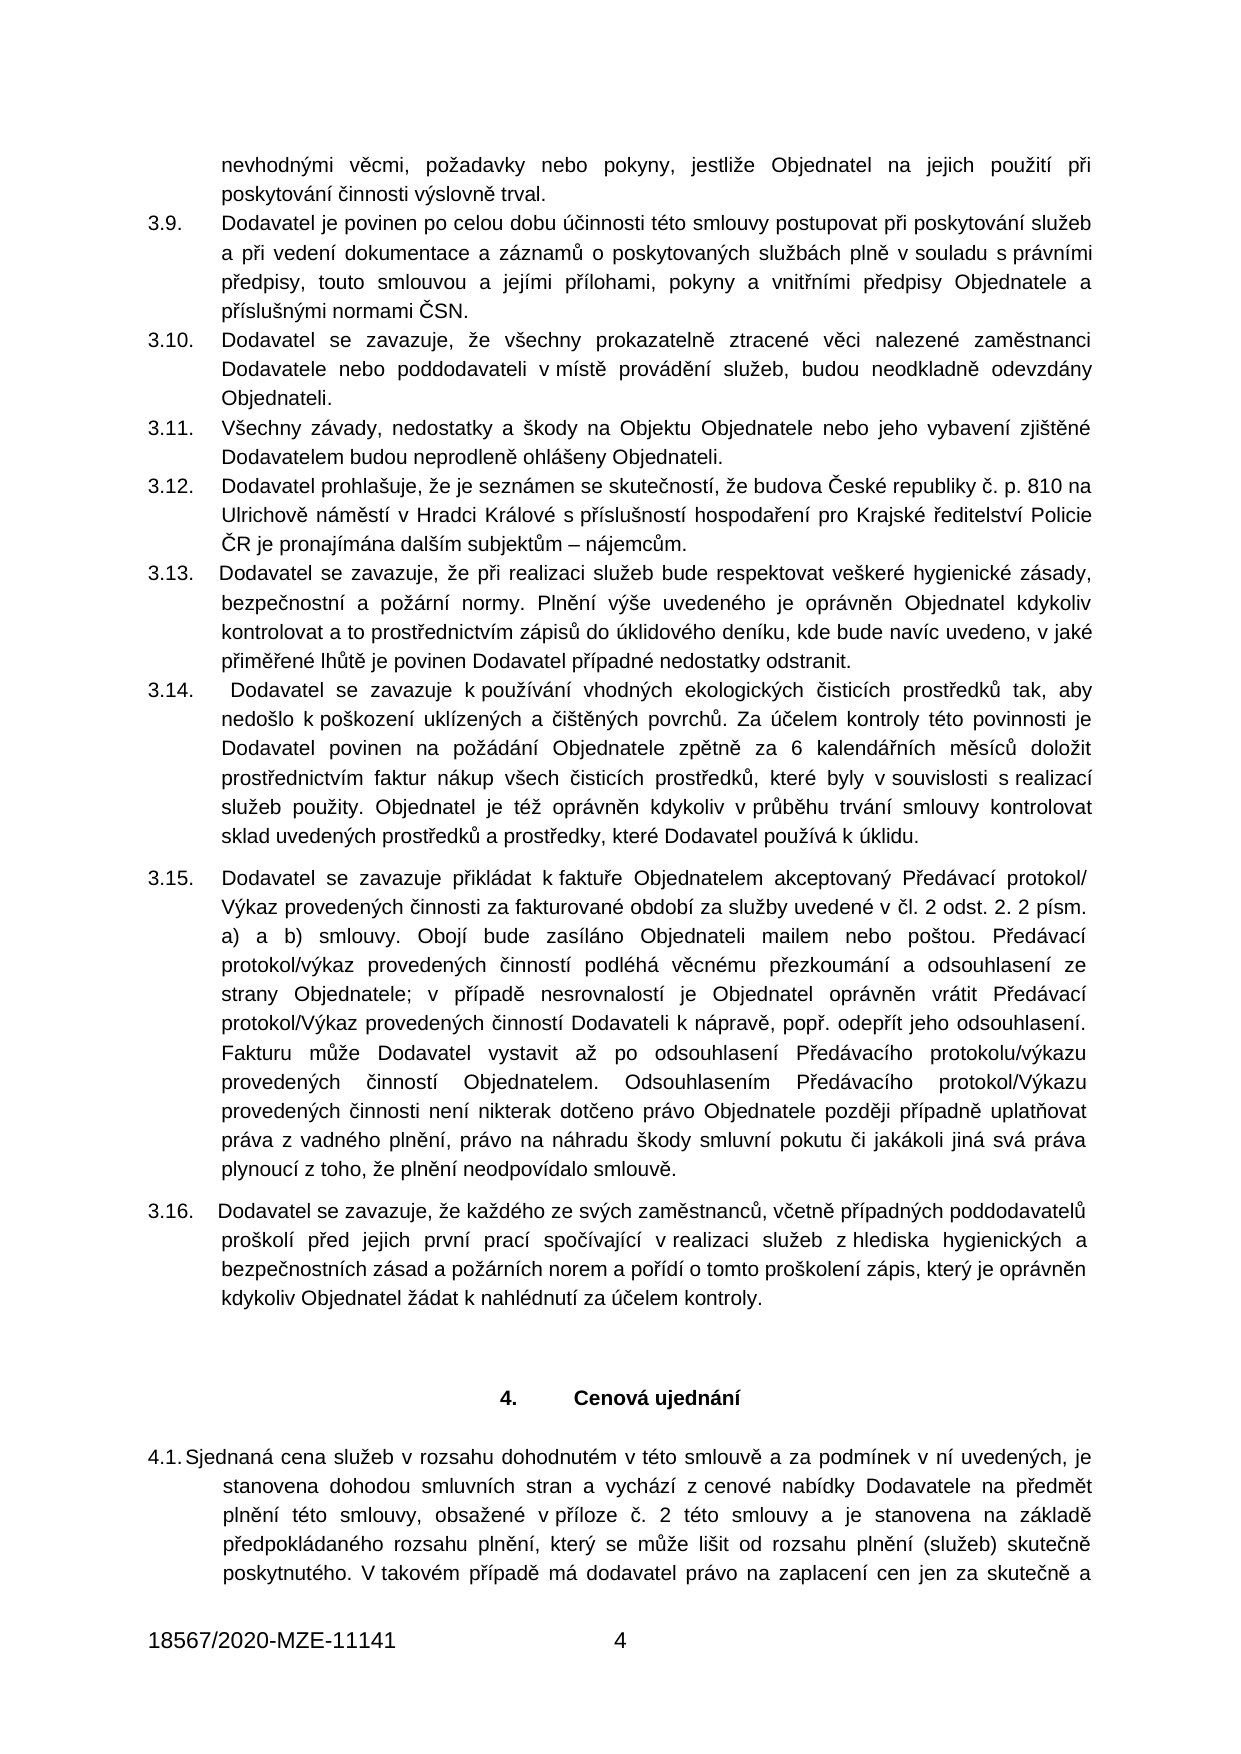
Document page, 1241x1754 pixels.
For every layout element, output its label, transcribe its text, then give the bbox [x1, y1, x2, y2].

text 3.9. Dodavatel je povinen po celou dobu účinnosti této smlouvy postupovat při poskytování služeb a při vedení dokumentace a záznamů o poskytovaných službách plně v souladu s právními předpisy, touto smlouvou a jejími přílohami, pokyny a vnitřními předpisy Objednatele a příslušnými normami ČSN. [148, 206, 1092, 323]
text 3.10. Dodavatel se zavazuje, že všechny prokazatelně ztracené věci nalezené zaměstnanci Dodavatele nebo poddodavateli v místě provádění služeb, budou neodkladně odevzdány Objednateli. [148, 323, 1092, 410]
text 3.15. Dodavatel se zavazuje přikládat k faktuře Objednatelem akceptovaný Předávací protokol/ Výkaz provedených činnosti za fakturované období za služby uvedené v čl. 2 odst. 2. 2 písm. a) a b) smlouvy. Obojí bude zasíláno Objednateli mailem nebo poštou. Předávací protokol/výkaz provedených činností podléhá věcnému přezkoumání a odsouhlasení ze strany Objednatele; v případě nesrovnalostí je Objednatel oprávněn vrátit Předávací protokol/Výkaz provedených činností Dodavateli k nápravě, popř. odepřít jeho odsouhlasení. Fakturu může Dodavatel vystavit až po odsouhlasení Předávacího protokolu/výkazu provedených činností Objednatelem. Odsouhlasením Předávacího protokol/Výkazu provedených činnosti není nikterak dotčeno právo Objednatele později případně uplatňovat práva z vadného plnění, právo na náhradu škody smluvní pokutu či jakákoli jiná svá práva plynoucí z toho, že plnění neodpovídalo smlouvě. [148, 860, 1087, 1181]
text 3.13. Dodavatel se zavazuje, že při realizaci služeb bude respektovat veškeré hygienické zásady, bezpečnostní a požární normy. Plnění výše uvedeného je oprávněn Objednatel kdykoliv kontrolovat a to prostřednictvím zápisů do úklidového deníku, kde bude navíc uvedeno, v jaké přiměřené lhůtě je povinen Dodavatel případné nedostatky odstranit. [148, 556, 1092, 673]
text 4. Cenová ujednání [148, 1381, 1092, 1410]
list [148, 1439, 1092, 1585]
text 3.11. Všechny závady, nedostatky a škody na Objektu Objednatele nebo jeho vybavení zjištěné Dodavatelem budou neprodleně ohlášeny Objednateli. [148, 410, 1092, 468]
text 3.12. Dodavatel prohlašuje, že je seznámen se skutečností, že budova České republiky č. p. 810 na Ulrichově náměstí v Hradci Králové s příslušností hospodaření pro Krajské ředitelství Policie ČR je pronajímána dalším subjektům – nájemcům. [148, 468, 1092, 556]
text 3.14. Dodavatel se zavazuje k používání vhodných ekologických čisticích prostředků tak, aby nedošlo k poškození uklízených a čištěných povrchů. Za účelem kontroly této povinnosti je Dodavatel povinen na požádání Objednatele zpětně za 6 kalendářních měsíců doložit prostřednictvím faktur nákup všech čisticích prostředků, které byly v souvislosti s realizací služeb použity. Objednatel je též oprávněn kdykoliv v průběhu trvání smlouvy kontrolovat sklad uvedených prostředků a prostředky, které Dodavatel používá k úklidu. [148, 673, 1092, 848]
text 3.16. Dodavatel se zavazuje, že každého ze svých zaměstnanců, včetně případných poddodavatelů proškolí před jejich první prací spočívající v realizaci služeb z hlediska hygienických a bezpečnostních zásad a požárních norem a pořídí o tomto proškolení zápis, který je oprávněn kdykoliv Objednatel žádat k nahlédnutí za účelem kontroly. [148, 1193, 1087, 1310]
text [148, 148, 1092, 206]
